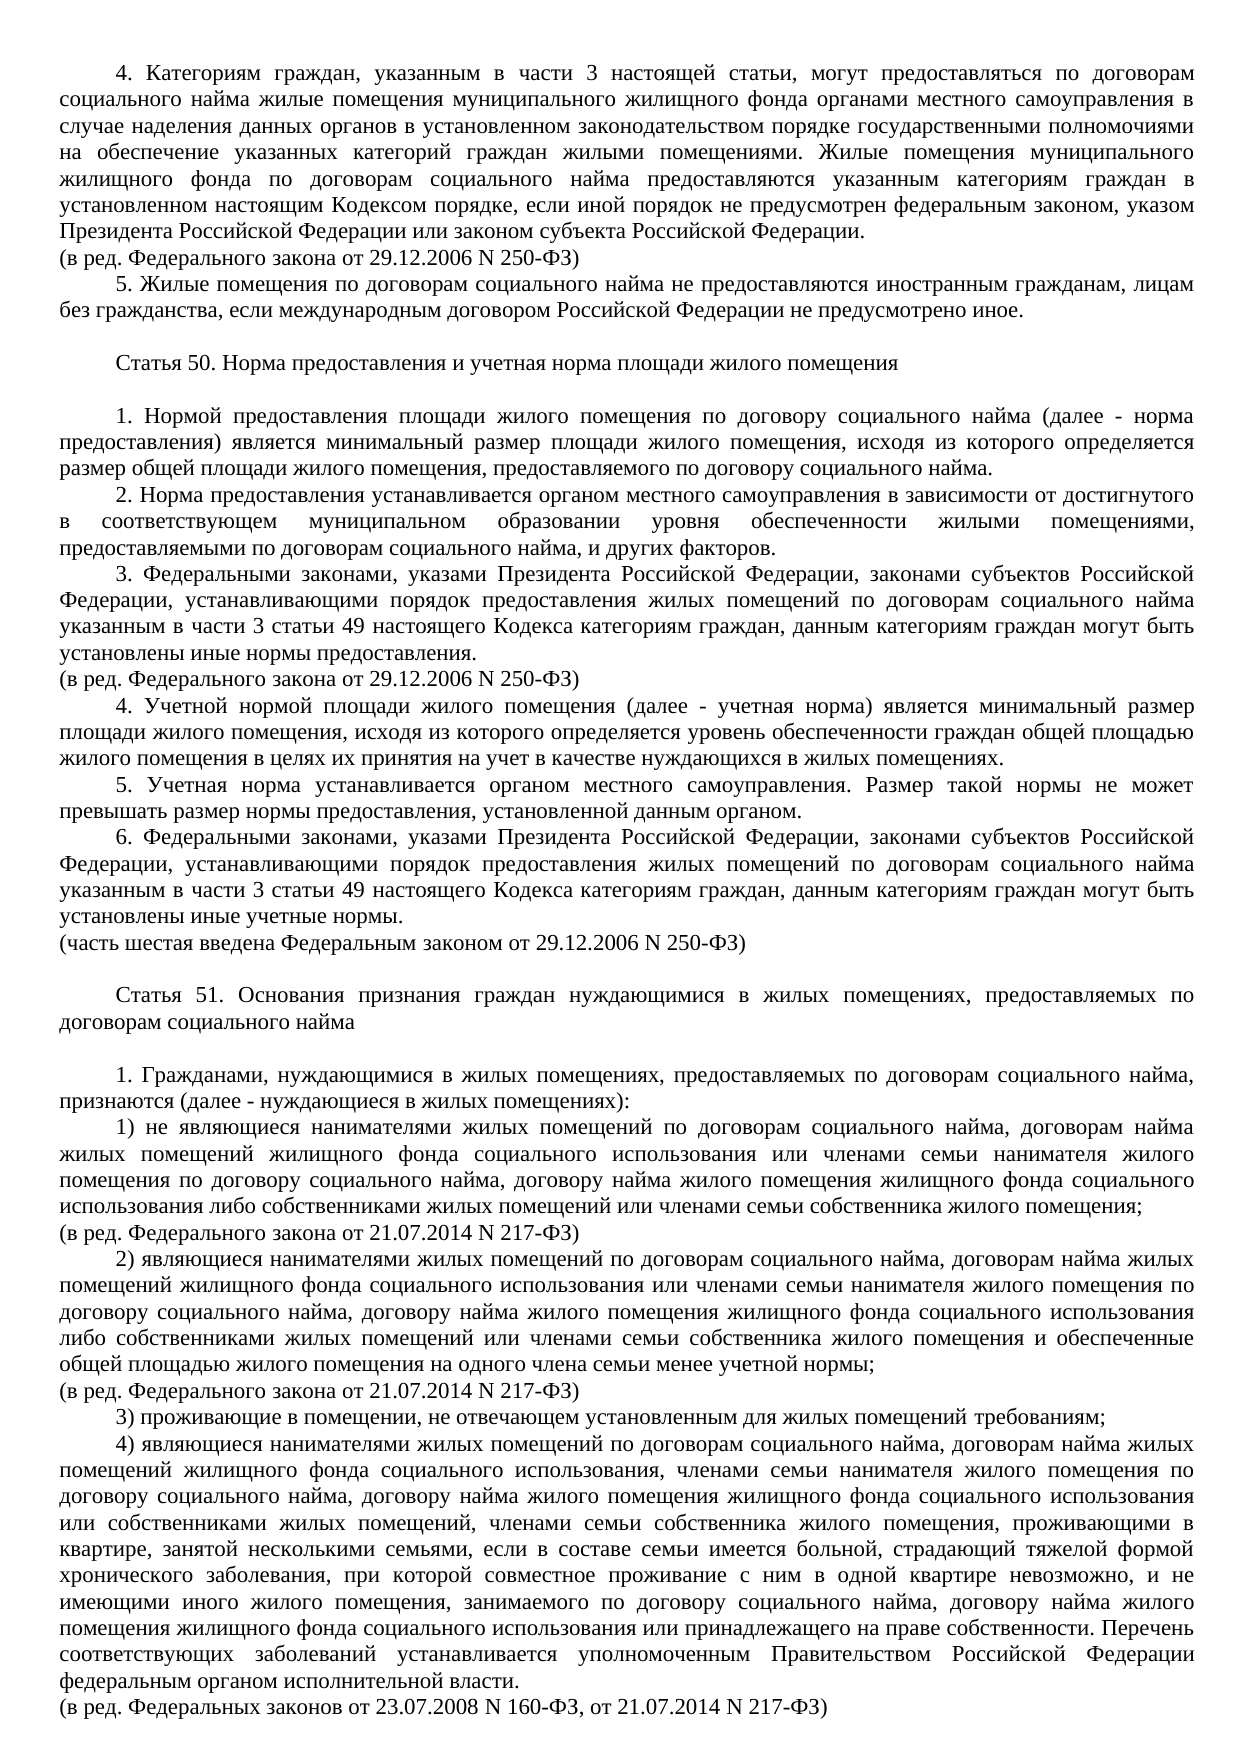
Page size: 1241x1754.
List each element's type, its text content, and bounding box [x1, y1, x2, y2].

text (в ред. Федерального закона от 29.12.2006 N 250-ФЗ) [59, 665, 1196, 692]
text (часть шестая введена Федеральным законом от 29.12.2006 N 250-ФЗ) [59, 929, 1196, 955]
text 3) проживающие в помещении, не отвечающем установленным для жилых помещений требованиям; [59, 1403, 1196, 1429]
text 2) являющиеся нанимателями жилых помещений по договорам социального найма, договорам найма жилых помещений жилищного фонда социального использования или членами семьи нанимателя жилого помещения по договору социального найма, договору найма жилого помещения жилищного фонда социального использования либо собственниками жилых помещений или членами семьи собственника жилого помещения и обеспеченные общей площадью жилого помещения на одного члена семьи менее учетной нормы; [59, 1245, 1196, 1377]
text (в ред. Федерального закона от 21.07.2014 N 217-ФЗ) [59, 1377, 1196, 1403]
text 4) являющиеся нанимателями жилых помещений по договорам социального найма, договорам найма жилых помещений жилищного фонда социального использования, членами семьи нанимателя жилого помещения по договору социального найма, договору найма жилого помещения жилищного фонда социального использования или собственниками жилых помещений, членами семьи собственника жилого помещения, проживающими в квартире, занятой несколькими семьями, если в составе семьи имеется больной, страдающий тяжелой формой хронического заболевания, при которой совместное проживание с ним в одной квартире невозможно, и не имеющими иного жилого помещения, занимаемого по договору социального найма, договору найма жилого помещения жилищного фонда социального использования или принадлежащего на праве собственности. Перечень соответствующих заболеваний устанавливается уполномоченным Правительством Российской Федерации федеральным органом исполнительной власти. [59, 1429, 1196, 1693]
text 6. Федеральными законами, указами Президента Российской Федерации, законами субъектов Российской Федерации, устанавливающими порядок предоставления жилых помещений по договорам социального найма указанным в части 3 статьи 49 настоящего Кодекса категориям граждан, данным категориям граждан могут быть установлены иные учетные нормы. [59, 823, 1196, 929]
text (в ред. Федеральных законов от 23.07.2008 N 160-ФЗ, от 21.07.2014 N 217-ФЗ) [59, 1693, 1196, 1719]
text 1. Нормой предоставления площади жилого помещения по договору социального найма (далее - норма предоставления) является минимальный размер площади жилого помещения, исходя из которого определяется размер общей площади жилого помещения, предоставляемого по договору социального найма. [59, 402, 1196, 481]
text 1. Гражданами, нуждающимися в жилых помещениях, предоставляемых по договорам социального найма, признаются (далее - нуждающиеся в жилых помещениях): [59, 1061, 1196, 1113]
text (в ред. Федерального закона от 29.12.2006 N 250-ФЗ) [59, 244, 1196, 270]
text 4. Категориям граждан, указанным в части 3 настоящей статьи, могут предоставляться по договорам социального найма жилые помещения муниципального жилищного фонда органами местного самоуправления в случае наделения данных органов в установленном законодательством порядке государственными полномочиями на обеспечение указанных категорий граждан жилыми помещениями. Жилые помещения муниципального жилищного фонда по договорам социального найма предоставляются указанным категориям граждан в установленном настоящим Кодексом порядке, если иной порядок не предусмотрен федеральным законом, указом Президента Российской Федерации или законом субъекта Российской Федерации. [59, 59, 1196, 244]
text 4. Учетной нормой площади жилого помещения (далее - учетная норма) является минимальный размер площади жилого помещения, исходя из которого определяется уровень обеспеченности граждан общей площадью жилого помещения в целях их принятия на учет в качестве нуждающихся в жилых помещениях. [59, 692, 1196, 771]
text (в ред. Федерального закона от 21.07.2014 N 217-ФЗ) [59, 1219, 1196, 1245]
text 5. Учетная норма устанавливается органом местного самоуправления. Размер такой нормы не может превышать размер нормы предоставления, установленной данным органом. [59, 771, 1196, 823]
text Статья 51. Основания признания граждан нуждающимися в жилых помещениях, предоставляемых по договорам социального найма [59, 982, 1196, 1034]
text 2. Норма предоставления устанавливается органом местного самоуправления в зависимости от достигнутого в соответствующем муниципальном образовании уровня обеспеченности жилыми помещениями, предоставляемыми по договорам социального найма, и других факторов. [59, 481, 1196, 560]
text 1) не являющиеся нанимателями жилых помещений по договорам социального найма, договорам найма жилых помещений жилищного фонда социального использования или членами семьи нанимателя жилого помещения по договору социального найма, договору найма жилого помещения жилищного фонда социального использования либо собственниками жилых помещений или членами семьи собственника жилого помещения; [59, 1113, 1196, 1219]
text 3. Федеральными законами, указами Президента Российской Федерации, законами субъектов Российской Федерации, устанавливающими порядок предоставления жилых помещений по договорам социального найма указанным в части 3 статьи 49 настоящего Кодекса категориям граждан, данным категориям граждан могут быть установлены иные нормы предоставления. [59, 560, 1196, 665]
text 5. Жилые помещения по договорам социального найма не предоставляются иностранным гражданам, лицам без гражданства, если международным договором Российской Федерации не предусмотрено иное. [59, 270, 1196, 323]
text Статья 50. Норма предоставления и учетная норма площади жилого помещения [59, 349, 1196, 375]
